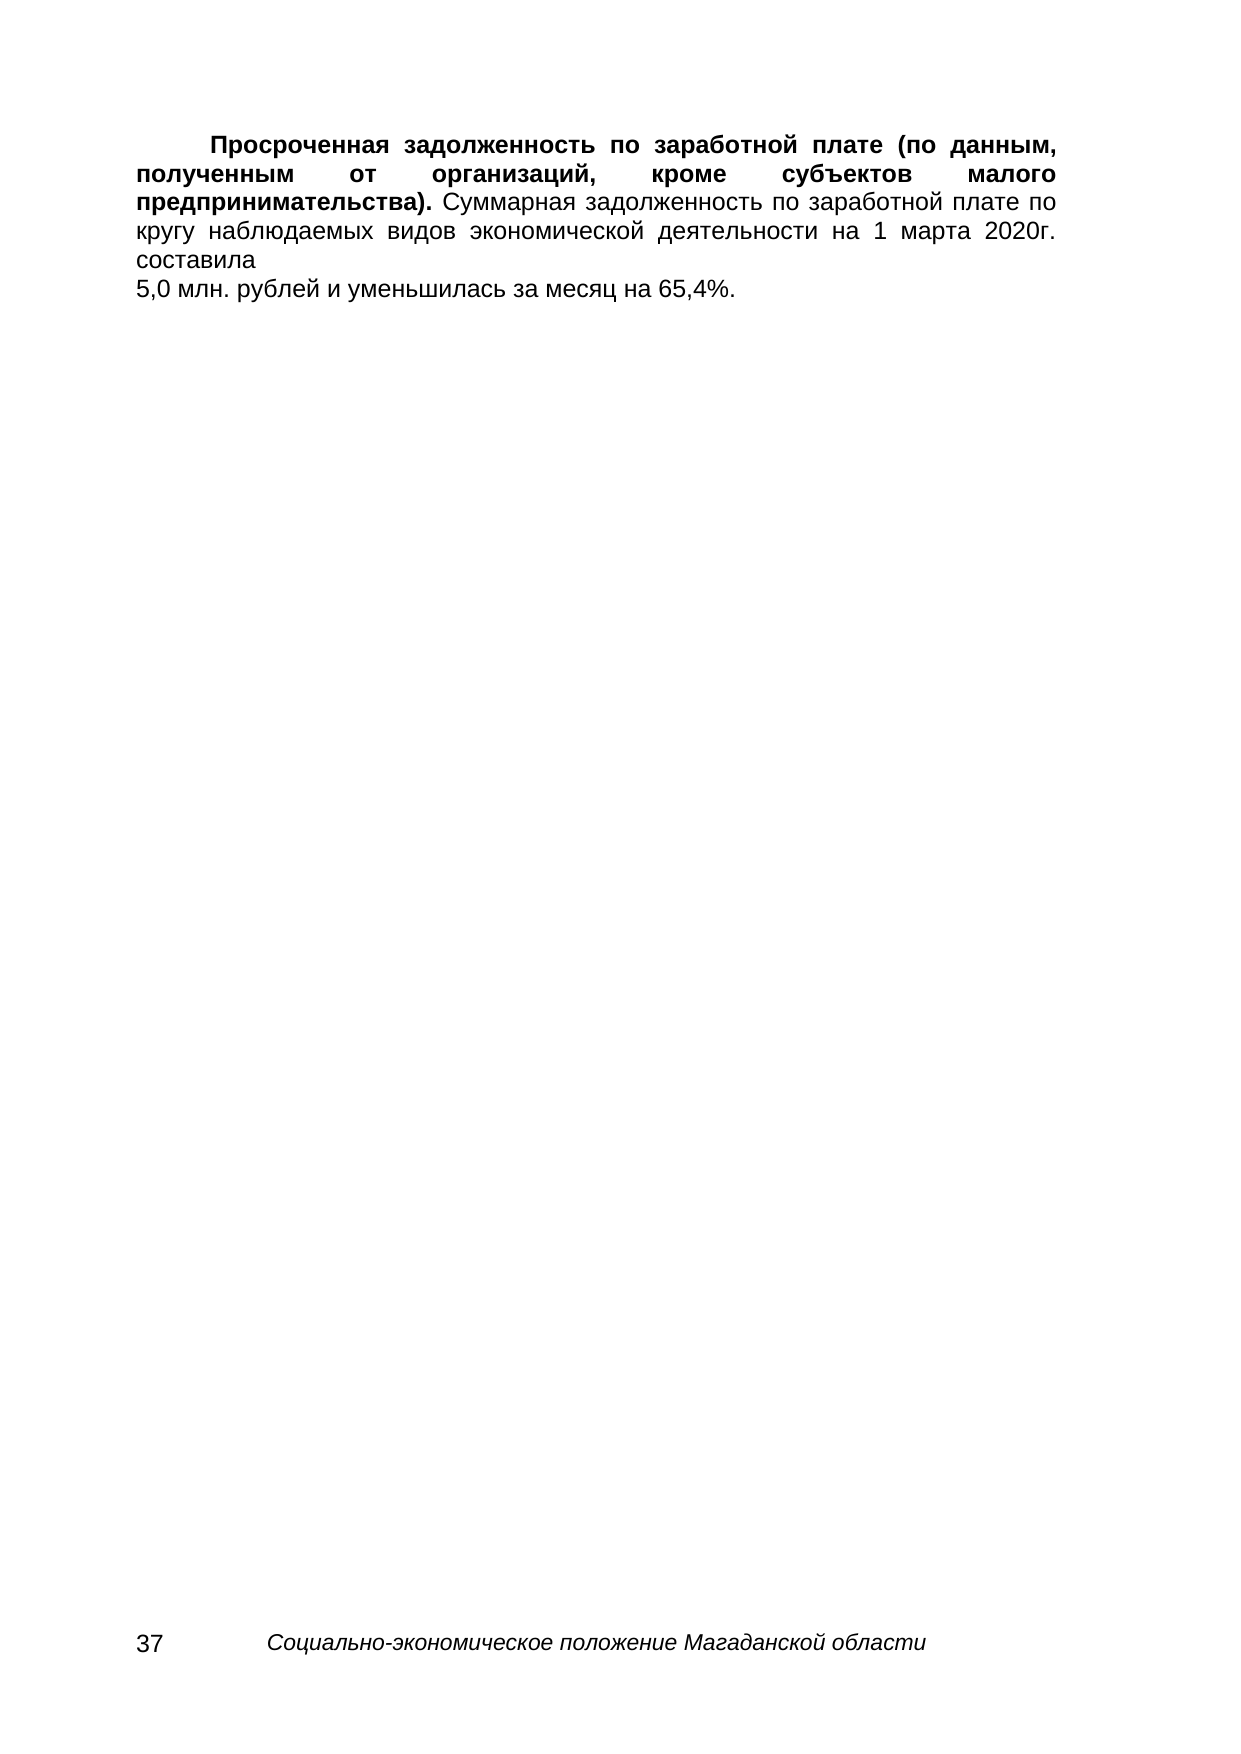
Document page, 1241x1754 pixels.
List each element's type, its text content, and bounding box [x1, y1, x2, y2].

text Просроченная задолженность по заработной плате (по данным, полученным от организаций, кроме субъектов малого предпринимательства). Суммарная задолженность по заработной плате по кругу наблюдаемых видов экономической деятельности на 1 марта 2020г. составила 5,0 млн. рублей и уменьшилась за месяц на 65,4%. [136, 130, 1057, 302]
